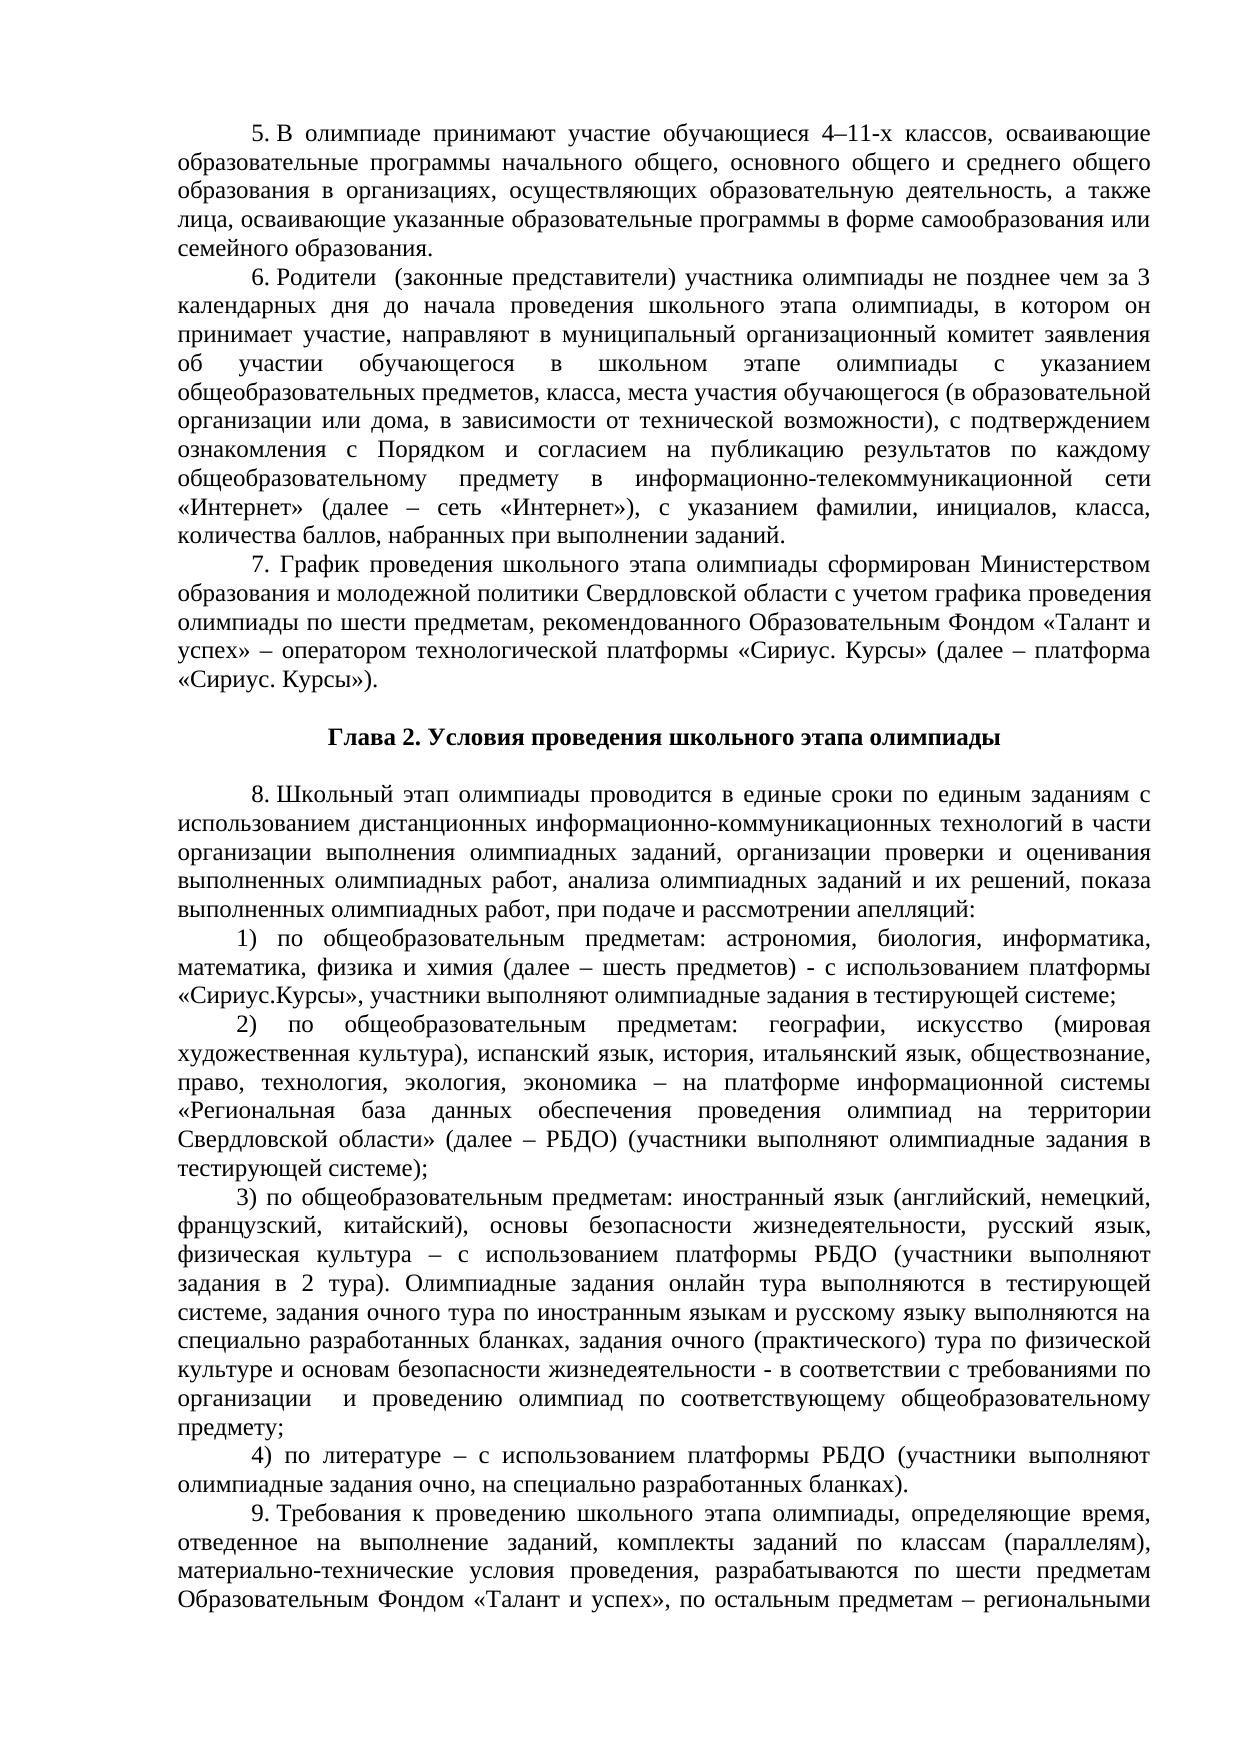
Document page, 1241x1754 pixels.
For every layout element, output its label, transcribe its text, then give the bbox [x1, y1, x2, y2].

text 1) по общеобразовательным предметам: астрономия, биология, информатика, математика, физика и химия (далее – шесть предметов) - с использованием платформы «Сириус.Курсы», участники выполняют олимпиадные задания в тестирующей системе; [177, 923, 1152, 1009]
text 5. В олимпиаде принимают участие обучающиеся 4–11-х классов, осваивающие образовательные программы начального общего, основного общего и среднего общего образования в организациях, осуществляющих образовательную деятельность, а также лица, осваивающие указанные образовательные программы в форме самообразования или семейного образования. [177, 118, 1152, 262]
text 7. График проведения школьного этапа олимпиады сформирован Министерством образования и молодежной политики Свердловской области с учетом графика проведения олимпиады по шести предметам, рекомендованного Образовательным Фондом «Талант и успех» – оператором технологической платформы «Сириус. Курсы» (далее – платформа «Сириус. Курсы»). [177, 549, 1152, 693]
text 4) по литературе – с использованием платформы РБДО (участники выполняют олимпиадные задания очно, на специально разработанных бланках). [177, 1441, 1152, 1498]
text Глава 2. Условия проведения школьного этапа олимпиады [177, 722, 1152, 751]
text 2) по общеобразовательным предметам: географии, искусство (мировая художественная культура), испанский язык, история, итальянский язык, обществознание, право, технология, экология, экономика – на платформе информационной системы «Региональная база данных обеспечения проведения олимпиад на территории Свердловской области» (далее – РБДО) (участники выполняют олимпиадные задания в тестирующей системе); [177, 1009, 1152, 1182]
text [177, 1498, 1152, 1613]
text 8. Школьный этап олимпиады проводится в единые сроки по единым заданиям с использованием дистанционных информационно-коммуникационных технологий в части организации выполнения олимпиадных заданий, организации проверки и оценивания выполненных олимпиадных работ, анализа олимпиадных заданий и их решений, показа выполненных олимпиадных работ, при подаче и рассмотрении апелляций: [177, 779, 1152, 923]
text 3) по общеобразовательным предметам: иностранный язык (английский, немецкий, французский, китайский), основы безопасности жизнедеятельности, русский язык, физическая культура – с использованием платформы РБДО (участники выполняют задания в 2 тура). Олимпиадные задания онлайн тура выполняются в тестирующей системе, задания очного тура по иностранным языкам и русскому языку выполняются на специально разработанных бланках, задания очного (практического) тура по физической культуре и основам безопасности жизнедеятельности - в соответствии с требованиями по организации и проведению олимпиад по соответствующему общеобразовательному предмету; [177, 1182, 1152, 1441]
text 6. Родители (законные представители) участника олимпиады не позднее чем за 3 календарных дня до начала проведения школьного этапа олимпиады, в котором он принимает участие, направляют в муниципальный организационный комитет заявления об участии обучающегося в школьном этапе олимпиады с указанием общеобразовательных предметов, класса, места участия обучающегося (в образовательной организации или дома, в зависимости от технической возможности), с подтверждением ознакомления с Порядком и согласием на публикацию результатов по каждому общеобразовательному предмету в информационно-телекоммуникационной сети «Интернет» (далее – сеть «Интернет»), с указанием фамилии, инициалов, класса, количества баллов, набранных при выполнении заданий. [177, 262, 1152, 549]
